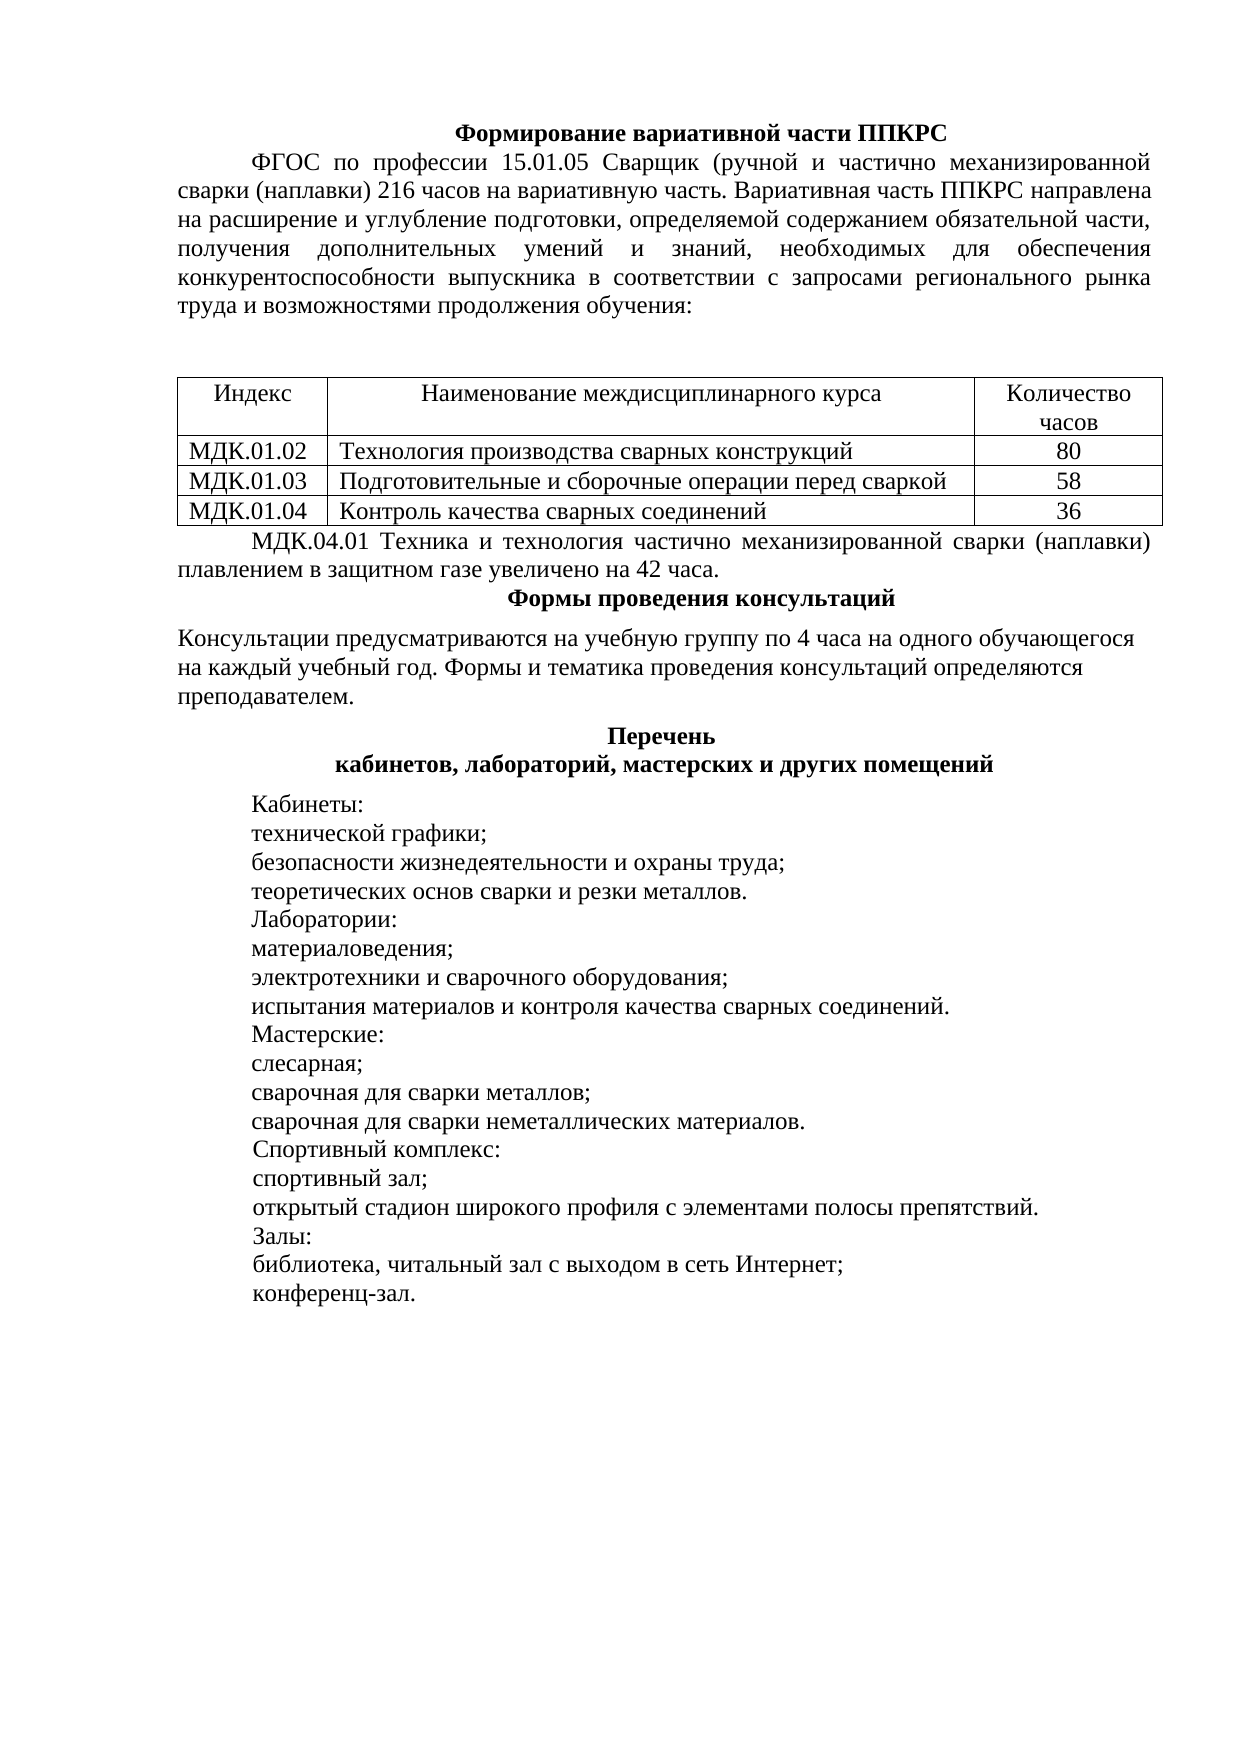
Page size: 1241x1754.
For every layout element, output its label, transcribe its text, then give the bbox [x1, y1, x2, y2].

text Формы проведения консультаций [177, 583, 1152, 612]
text конференц-зал. [177, 1278, 1152, 1307]
table_header Количество часов [975, 378, 1162, 435]
text сварочная для сварки металлов; [177, 1077, 1152, 1106]
table_cell 58 [975, 466, 1162, 495]
text теоретических основ сварки и резки металлов. [177, 876, 1152, 904]
text МДК.04.01 Техника и технология частично механизированной сварки (наплавки) плавлением в защитном газе увеличено на 42 часа. [177, 526, 1152, 583]
table_header Индекс [178, 378, 327, 435]
text Лаборатории: [177, 904, 1152, 933]
text сварочная для сварки неметаллических материалов. [177, 1106, 1152, 1134]
table_cell МДК.01.02 [178, 436, 327, 465]
text спортивный зал; [177, 1163, 1152, 1192]
table_cell 80 [975, 436, 1162, 465]
text Спортивный комплекс: [177, 1134, 1152, 1163]
text открытый стадион широкого профиля с элементами полосы препятствий. [177, 1192, 1152, 1221]
text электротехники и сварочного оборудования; [177, 962, 1152, 991]
text Формирование вариативной части ППКРС [177, 118, 1152, 147]
text ФГОС по профессии 15.01.05 Сварщик (ручной и частично механизированной сварки (наплавки) 216 часов на вариативную часть. Вариативная часть ППКРС направлена на расширение и углубление подготовки, определяемой содержанием обязательной части, получения дополнительных умений и знаний, необходимых для обеспечения конкурентоспособности выпускника в соответствии с запросами регионального рынка труда и возможностями продолжения обучения: [177, 147, 1152, 319]
text безопасности жизнедеятельности и охраны труда; [177, 847, 1152, 876]
text Залы: [177, 1221, 1152, 1249]
table_cell Подготовительные и сборочные операции перед сваркой [328, 466, 974, 495]
text Кабинеты: [177, 789, 1152, 818]
text материаловедения; [177, 933, 1152, 962]
text Перечень кабинетов, лабораторий, мастерских и других помещений [177, 721, 1152, 778]
text технической графики; [177, 818, 1152, 847]
text библиотека, читальный зал с выходом в сеть Интернет; [177, 1249, 1152, 1278]
text слесарная; [177, 1048, 1152, 1077]
text Мастерские: [177, 1019, 1152, 1048]
table_cell Контроль качества сварных соединений [328, 496, 974, 525]
table_cell МДК.01.04 [178, 496, 327, 525]
table_header Наименование междисциплинарного курса [328, 378, 974, 435]
text испытания материалов и контроля качества сварных соединений. [177, 991, 1152, 1019]
table_cell 36 [975, 496, 1162, 525]
table_cell Технология производства сварных конструкций [328, 436, 974, 465]
text Консультации предусматриваются на учебную группу по 4 часа на одного обучающегося на каждый учебный год. Формы и тематика проведения консультаций определяются преподавателем. [177, 623, 1152, 709]
table_cell МДК.01.03 [178, 466, 327, 495]
